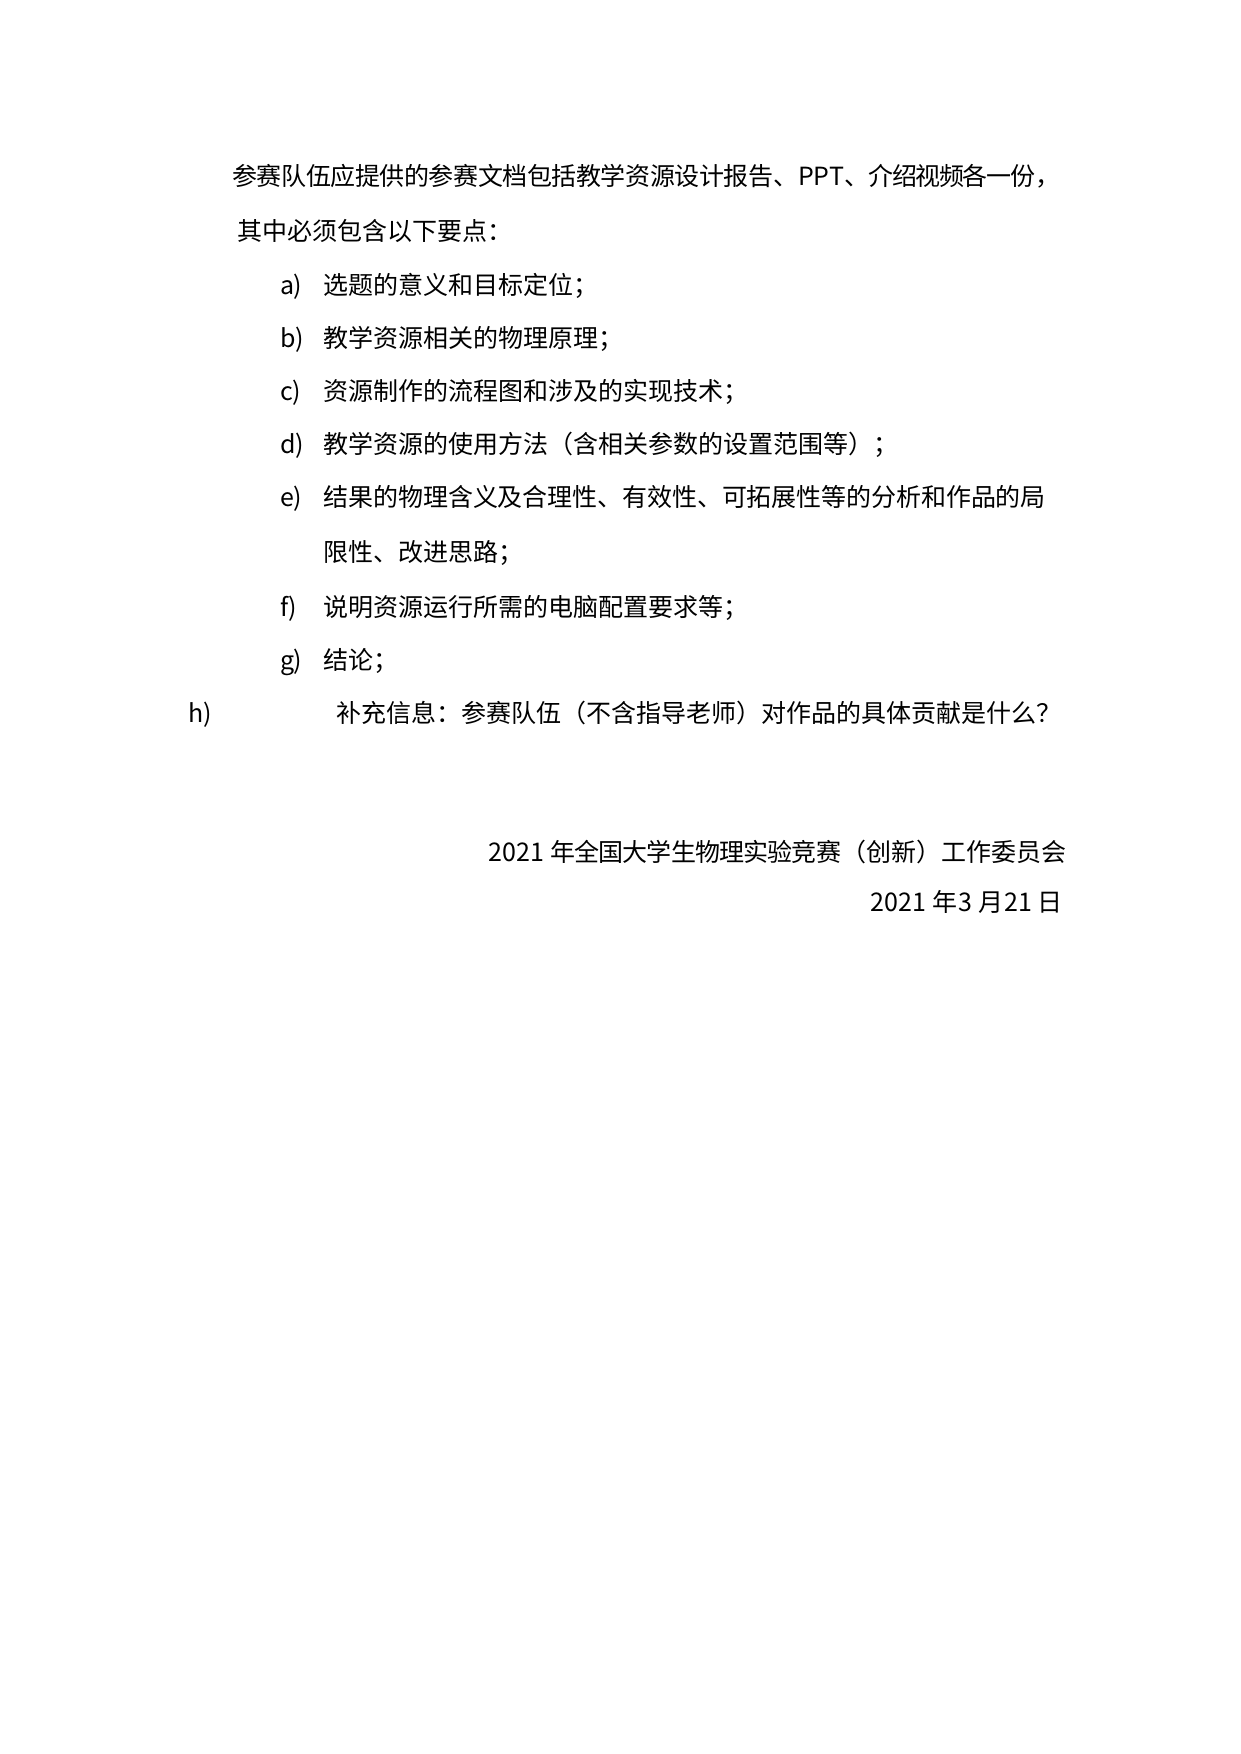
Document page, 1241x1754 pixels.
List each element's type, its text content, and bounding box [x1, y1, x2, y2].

text 2021 年全国大学生物理实验竞赛（创新）工作委员会 [472, 787, 1066, 869]
text 参赛队伍应提供的参赛文档包括教学资源设计报告、PPT、介绍视频各一份， 其中必须包含以下要点： [232, 156, 1053, 247]
list 选题的意义和目标定位； [280, 266, 1078, 302]
list 说明资源运行所需的电脑配置要求等； [280, 587, 1078, 623]
list 教学资源相关的物理原理； [280, 319, 1078, 355]
list 结果的物理含义及合理性、有效性、可拓展性等的分析和作品的局限性、改进思路； [280, 478, 1053, 569]
list 教学资源的使用方法（含相关参数的设置范围等）； [280, 425, 1078, 461]
list 结论； [280, 640, 1078, 676]
list 资源制作的流程图和涉及的实现技术； [280, 372, 1078, 408]
text 2021 年 3 月 21 日 [175, 882, 1066, 918]
list 补充信息：参赛队伍（不含指导老师）对作品的具体贡献是什么？ [175, 693, 1061, 729]
